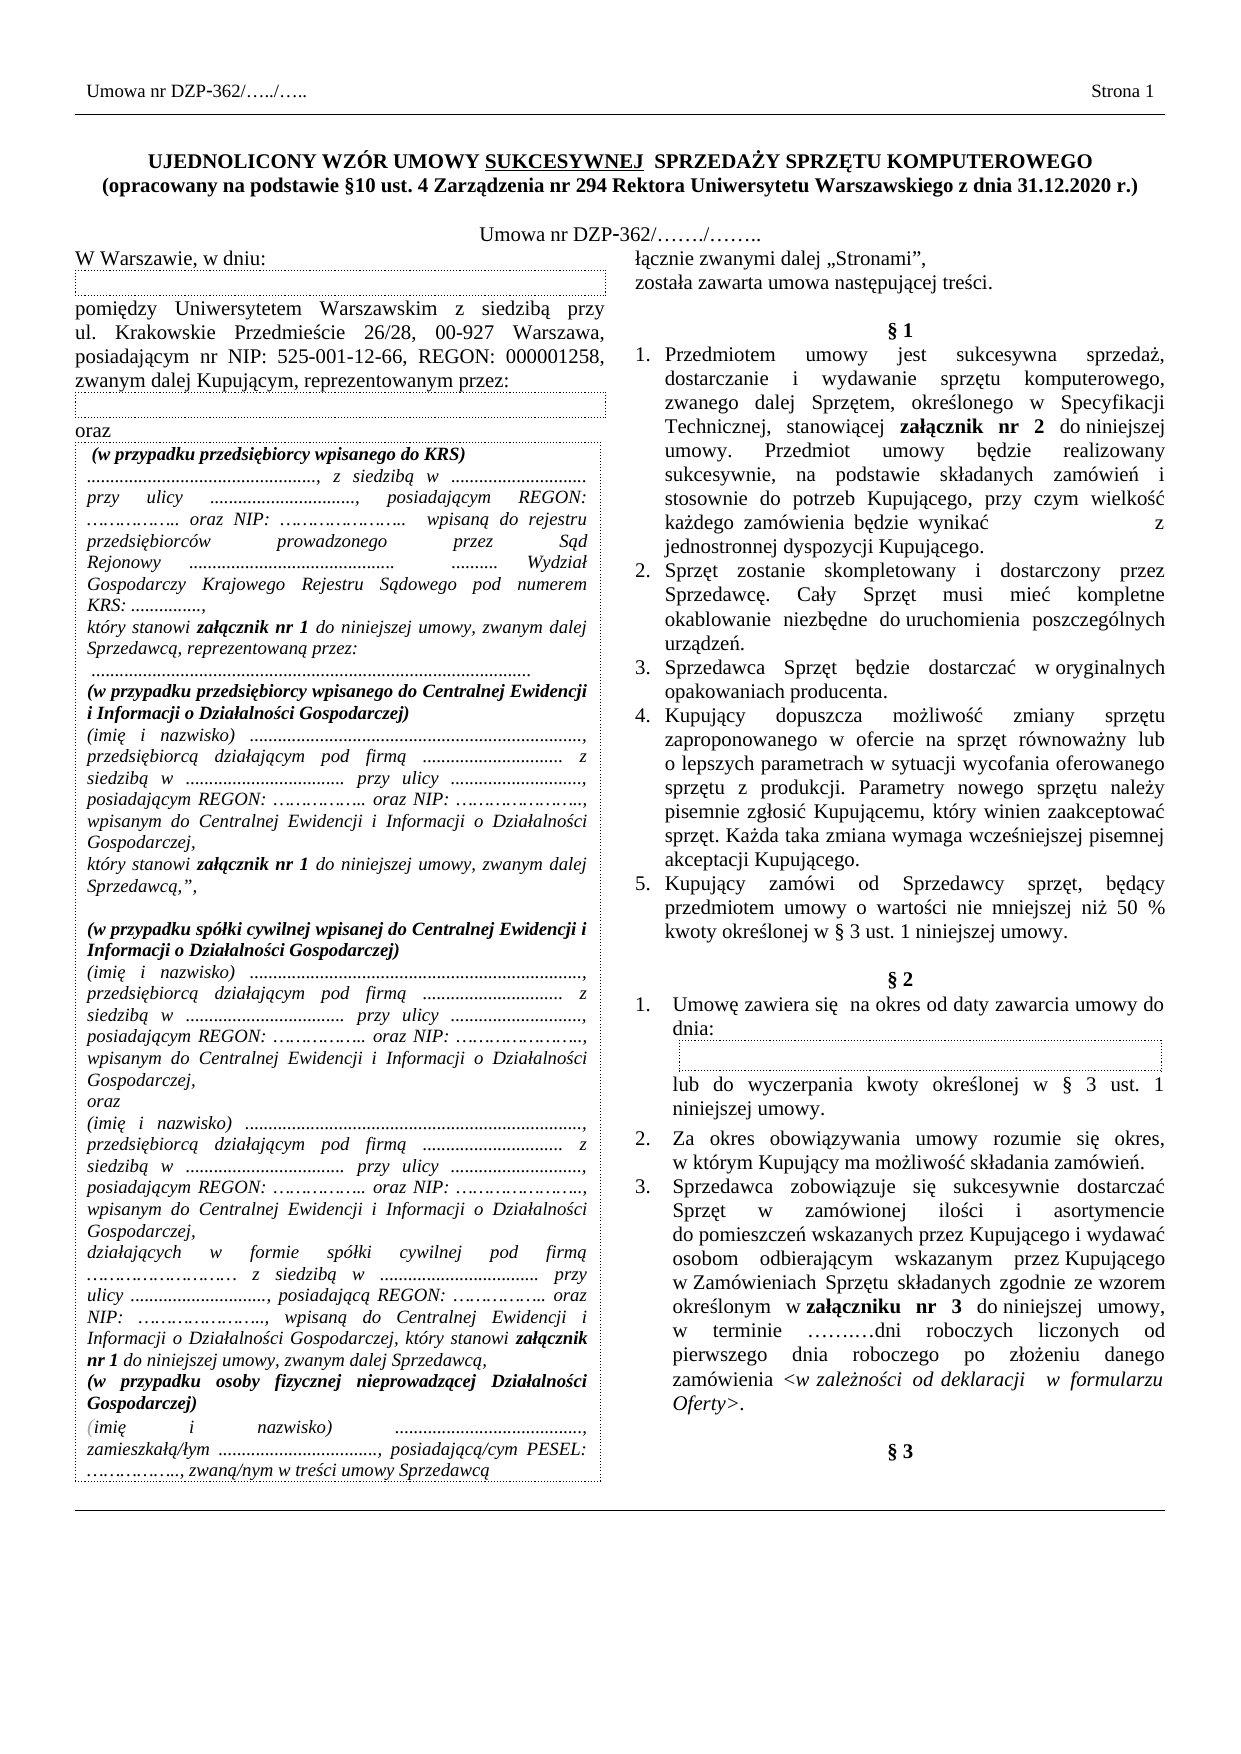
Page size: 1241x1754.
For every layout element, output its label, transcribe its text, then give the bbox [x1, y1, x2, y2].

table_header [679, 1040, 1162, 1070]
list Za okres obowiązywania umowy rozumie się okres, w którym Kupujący ma możliwość składania zamówień. [635, 1126, 1165, 1174]
text W Warszawie, w dniu: [75, 246, 605, 269]
text pomiędzy Uniwersytetem Warszawskim z siedzibą przy ul. Krakowskie Przedmieście 26/28, 00-927 Warszawa, posiadającym nr NIP: 525-001-12-66, REGON: 000001258, zwanym dalej Kupującym, reprezentowanym przez: [75, 296, 605, 392]
list Sprzedawca Sprzęt będzie dostarczać w oryginalnych opakowaniach producenta. [635, 654, 1165, 703]
text (opracowany na podstawie §10 ust. 4 Zarządzenia nr 294 Rektora Uniwersytetu Warszawskiego z dnia 31.12.2020 r.) [75, 173, 1165, 197]
text została zawarta umowa następującej treści. [635, 269, 1165, 294]
list Sprzedawca zobowiązuje się sukcesywnie dostarczać Sprzęt w zamówionej ilości i asortymencie do pomieszczeń wskazanych przez Kupującego i wydawać osobom odbierającym wskazanym przez Kupującego w Zamówieniach Sprzętu składanych zgodnie ze wzorem określonym w załączniku nr 3 do niniejszej umowy, w terminie …….…dni roboczych liczonych od pierwszego dnia roboczego po złożeniu danego zamówienia <w zależności od deklaracji w formularzu Oferty>. [635, 1174, 1165, 1414]
text łącznie zwanymi dalej „Stronami”, [635, 246, 1165, 269]
list Przedmiotem umowy jest sukcesywna sprzedaż, dostarczanie i wydawanie sprzętu komputerowego, zwanego dalej Sprzętem, określonego w Specyfikacji Technicznej, stanowiącej załącznik nr 2 do niniejszej umowy. Przedmiot umowy będzie realizowany sukcesywnie, na podstawie składanych zamówień i stosownie do potrzeb Kupującego, przy czym wielkość każdego zamówienia będzie wynikać z jednostronnej dyspozycji Kupującego. [635, 342, 1165, 558]
text UJEDNOLICONY WZÓR UMOWY SUKCESYWNEJ SPRZEDAŻY SPRZĘTU KOMPUTEROWEGO [75, 149, 1165, 173]
table_header (w przypadku przedsiębiorcy wpisanego do KRS) ................................................., z siedzibą w ............................. przy ulicy ..............................., posiadającym REGON: …………….. oraz NIP: ………………….. wpisaną do rejestru przedsiębiorców prowadzonego przez Sąd Rejonowy ............................................ .......... Wydział Gospodarczy Krajowego Rejestru Sądowego pod numerem KRS: ..............., który stanowi załącznik nr 1 do niniejszej umowy, zwanym dalej Sprzedawcą, reprezentowaną przez: .............................................................................................. (w przypadku przedsiębiorcy wpisanego do Centralnej Ewidencji i Informacji o Działalności Gospodarczej) (imię i nazwisko) ......................................................................., przedsiębiorcą działającym pod firmą .............................. z siedzibą w .................................. przy ulicy ............................, posiadającym REGON: …………….. oraz NIP: ………………….., wpisanym do Centralnej Ewidencji i Informacji o Działalności Gospodarczej, który stanowi załącznik nr 1 do niniejszej umowy, zwanym dalej Sprzedawcą,”, (w przypadku spółki cywilnej wpisanej do Centralnej Ewidencji i Informacji o Działalności Gospodarczej) (imię i nazwisko) ......................................................................., przedsiębiorcą działającym pod firmą .............................. z siedzibą w .................................. przy ulicy ............................, posiadającym REGON: …………….. oraz NIP: ………………….., wpisanym do Centralnej Ewidencji i Informacji o Działalności Gospodarczej, oraz (imię i nazwisko) ........................................................................, przedsiębiorcą działającym pod firmą .............................. z siedzibą w .................................. przy ulicy ............................, posiadającym REGON: …………….. oraz NIP: ………………….., wpisanym do Centralnej Ewidencji i Informacji o Działalności Gospodarczej, działających w formie spółki cywilnej pod firmą ……………………… z siedzibą w .................................. przy ulicy ............................., posiadającą REGON: …………….. oraz NIP: ………………….., wpisaną do Centralnej Ewidencji i Informacji o Działalności Gospodarczej, który stanowi załącznik nr 1 do niniejszej umowy, zwanym dalej Sprzedawcą, (w przypadku osoby fizycznej nieprowadzącej Działalności Gospodarczej) (imię i nazwisko) ........................................, zamieszkałą/łym .................................., posiadającą/cym PESEL: …………….., zwaną/nym w treści umowy Sprzedawcą [76, 442, 601, 1481]
text § 2 [635, 967, 1165, 991]
text lub do wyczerpania kwoty określonej w § 3 ust. 1 niniejszej umowy. [672, 1071, 1165, 1119]
text § 3 [635, 1439, 1165, 1463]
table_header [76, 270, 606, 295]
text oraz [75, 418, 605, 442]
list Kupujący dopuszcza możliwość zmiany sprzętu zaproponowanego w ofercie na sprzęt równoważny lub o lepszych parametrach w sytuacji wycofania oferowanego sprzętu z produkcji. Parametry nowego sprzętu należy pisemnie zgłosić Kupującemu, który winien zaakceptować sprzęt. Każda taka zmiana wymaga wcześniejszej pisemnej akceptacji Kupującego. [635, 703, 1165, 871]
text § 1 [635, 318, 1165, 342]
table_header [76, 392, 606, 417]
list Umowę zawiera się na okres od daty zawarcia umowy do dnia: [635, 991, 1165, 1039]
table_header Umowa nr DZP362/……./…….. [75, 198, 1165, 246]
list Sprzęt zostanie skompletowany i dostarczony przez Sprzedawcę. Cały Sprzęt musi mieć kompletne okablowanie niezbędne do uruchomienia poszczególnych urządzeń. [635, 558, 1165, 654]
list Kupujący zamówi od Sprzedawcy sprzęt, będący przedmiotem umowy o wartości nie mniejszej niż 50 % kwoty określonej w § 3 ust. 1 niniejszej umowy. [635, 871, 1165, 943]
